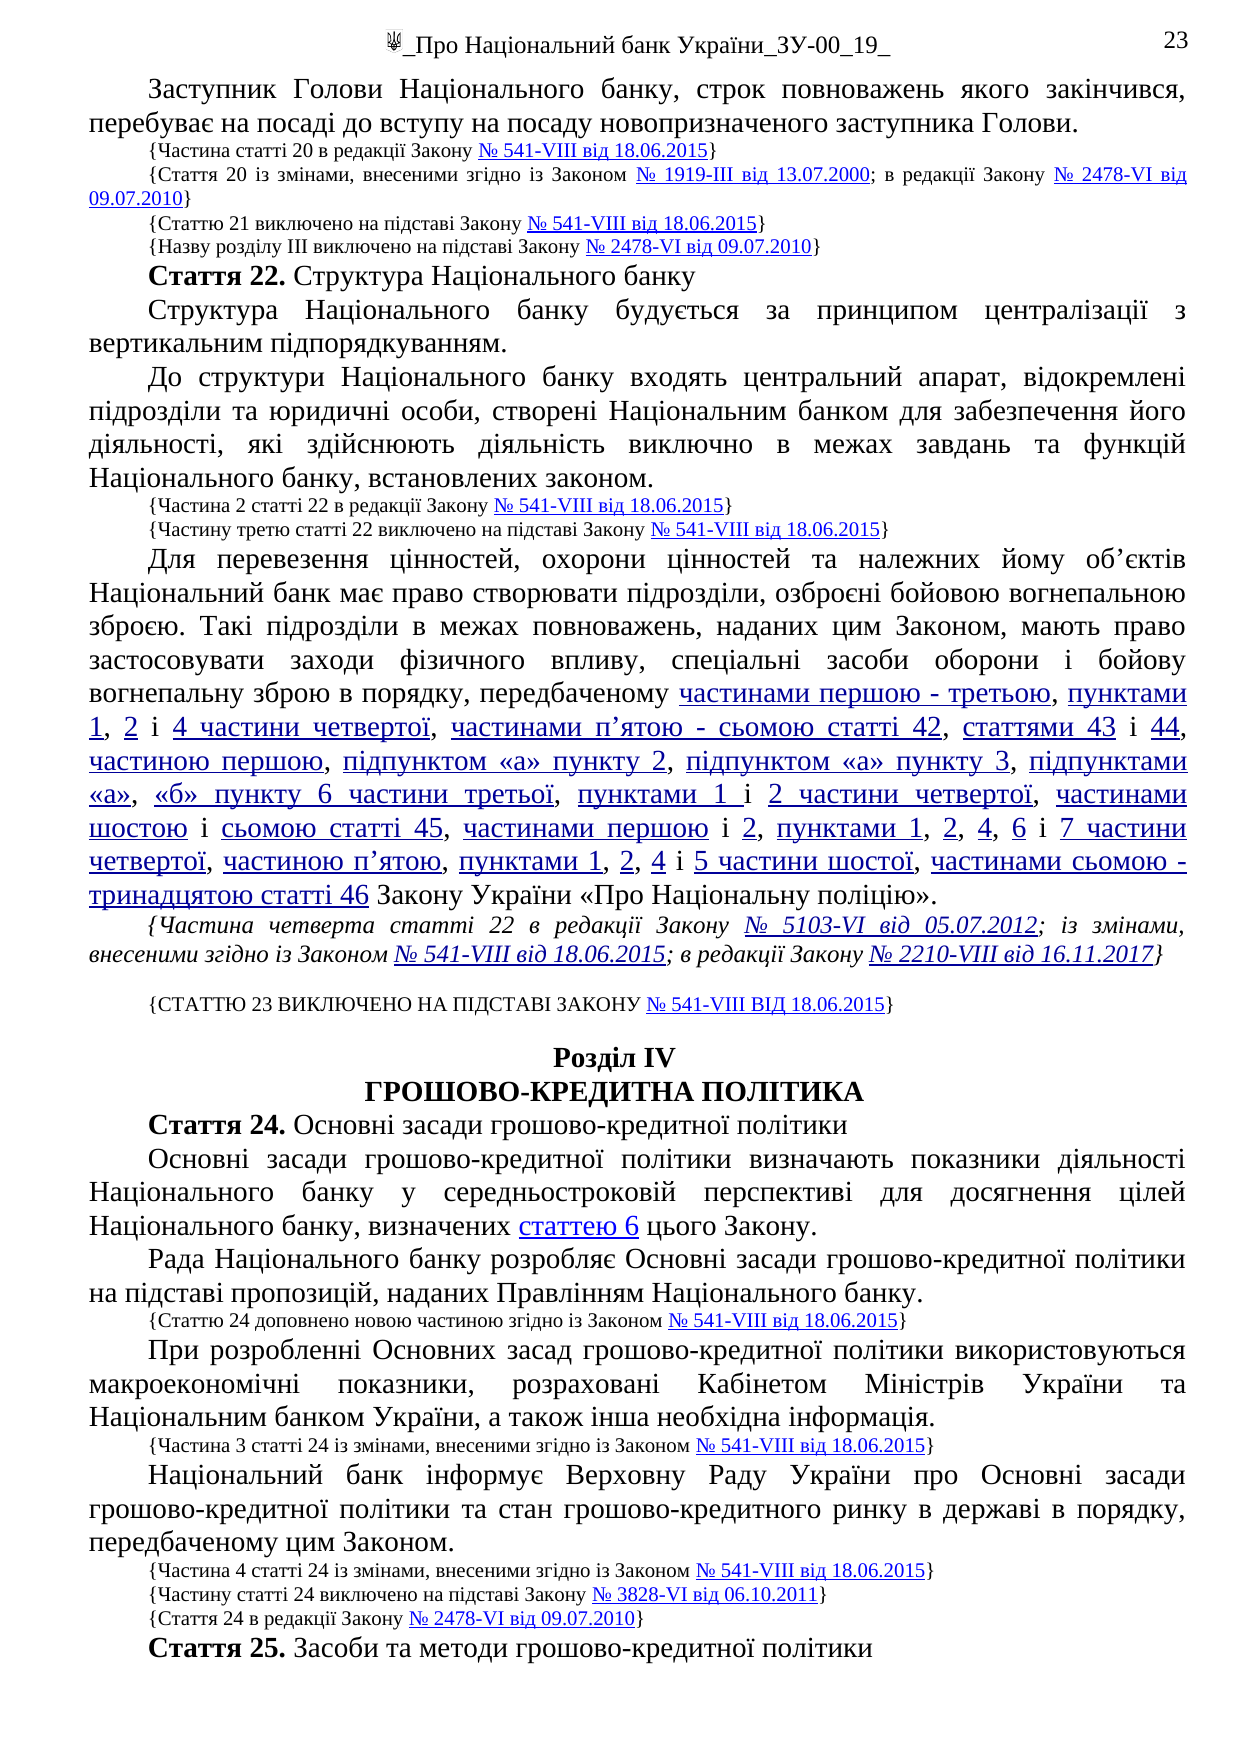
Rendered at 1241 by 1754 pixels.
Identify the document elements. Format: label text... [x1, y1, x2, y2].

text Стаття 22. Структура Національного банку [89, 258, 1187, 292]
text {Частина 2 статті 22 в редакції Закону № 541-VIII від 18.06.2015} [89, 493, 1187, 517]
text Заступник Голови Національного банку, строк повноважень якого закінчився, перебуває на посаді до вступу на посаду новопризначеного заступника Голови. [89, 71, 1187, 138]
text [89, 138, 1187, 162]
text {Стаття 20 із змінами, внесеними згідно із Законом № 1919-III від 13.07.2000; в редакції Закону № 2478-VI від 09.07.2010} [89, 162, 1187, 210]
text Рада Національного банку розробляє Основні засади грошово-кредитної політики на підставі пропозицій, наданих Правлінням Національного банку. [89, 1241, 1187, 1308]
text {Назву розділу III виключено на підставі Закону № 2478-VI від 09.07.2010} [89, 234, 1187, 258]
text ГРОШОВО-КРЕДИТНА ПОЛІТИКА [89, 1074, 1140, 1107]
text {СТАТТЮ 23 ВИКЛЮЧЕНО НА ПІДСТАВІ ЗАКОНУ № 541-VIII ВІД 18.06.2015} [89, 992, 1187, 1016]
text Розділ IV [89, 1040, 1140, 1074]
text Для перевезення цінностей, охорони цінностей та належних йому об’єктів Національний банк має право створювати підрозділи, озброєні бойовою вогнепальною зброєю. Такі підрозділи в межах повноважень, наданих цим Законом, мають право застосовувати заходи фізичного впливу, спеціальні засоби оборони і бойову вогнепальну зброю в порядку, передбаченому частинами першою - третьою, пунктами 1, 2 і 4 частини четвертої, частинами п’ятою - сьомою статті 42, статтями 43 і 44, частиною першою, підпунктом «а» пункту 2, підпунктом «а» пункту 3, підпунктами «а», «б» пункту 6 частини третьої, пунктами 1 і 2 частини четвертої, частинами шостою і сьомою статті 45, частинами першою і 2, пунктами 1, 2, 4, 6 і 7 частини четвертої, частиною п’ятою, пунктами 1, 2, 4 і 5 частини шостої, частинами сьомою - тринадцятою статті 46 Закону України «Про Національну поліцію». [89, 541, 1187, 910]
text {Частина 3 статті 24 із змінами, внесеними згідно із Законом № 541-VIII від 18.06.2015} [89, 1433, 1187, 1457]
text Основні засади грошово-кредитної політики визначають показники діяльності Національного банку у середньостроковій перспективі для досягнення цілей Національного банку, визначених статтею 6 цього Закону. [89, 1141, 1187, 1241]
text До структури Національного банку входять центральний апарат, відокремлені підрозділи та юридичні особи, створені Національним банком для забезпечення його діяльності, які здійснюють діяльність виключно в межах завдань та функцій Національного банку, встановлених законом. [89, 359, 1187, 493]
text Структура Національного банку будується за принципом централізації з вертикальним підпорядкуванням. [89, 292, 1187, 359]
text {Стаття 24 в редакції Закону № 2478-VI від 09.07.2010} [89, 1606, 1187, 1630]
text Стаття 25. Засоби та методи грошово-кредитної політики [89, 1630, 1187, 1663]
text {Частину статті 24 виключено на підставі Закону № 3828-VI від 06.10.2011} [89, 1582, 1187, 1606]
text При розробленні Основних засад грошово-кредитної політики використовуються макроекономічні показники, розраховані Кабінетом Міністрів України та Національним банком України, а також інша необхідна інформація. [89, 1332, 1187, 1433]
text {Частина 4 статті 24 із змінами, внесеними згідно із Законом № 541-VIII від 18.06.2015} [89, 1558, 1187, 1582]
picture [385, 29, 403, 53]
text {Частина четверта статті 22 в редакції Закону № 5103-VI від 05.07.2012; із змінами, внесеними згідно із Законом № 541-VIII від 18.06.2015; в редакції Закону № 2210-VIII від 16.11.2017} [89, 910, 1187, 968]
text Національний банк інформує Верховну Раду України про Основні засади грошово-кредитної політики та стан грошово-кредитного ринку в державі в порядку, передбаченому цим Законом. [89, 1457, 1187, 1558]
text Стаття 24. Основні засади грошово-кредитної політики [89, 1107, 1187, 1141]
text {Статтю 21 виключено на підставі Закону № 541-VIII від 18.06.2015} [89, 210, 1187, 234]
text {Статтю 24 доповнено новою частиною згідно із Законом № 541-VIII від 18.06.2015} [89, 1308, 1187, 1332]
text {Частину третю статті 22 виключено на підставі Закону № 541-VIII від 18.06.2015} [89, 517, 1187, 541]
